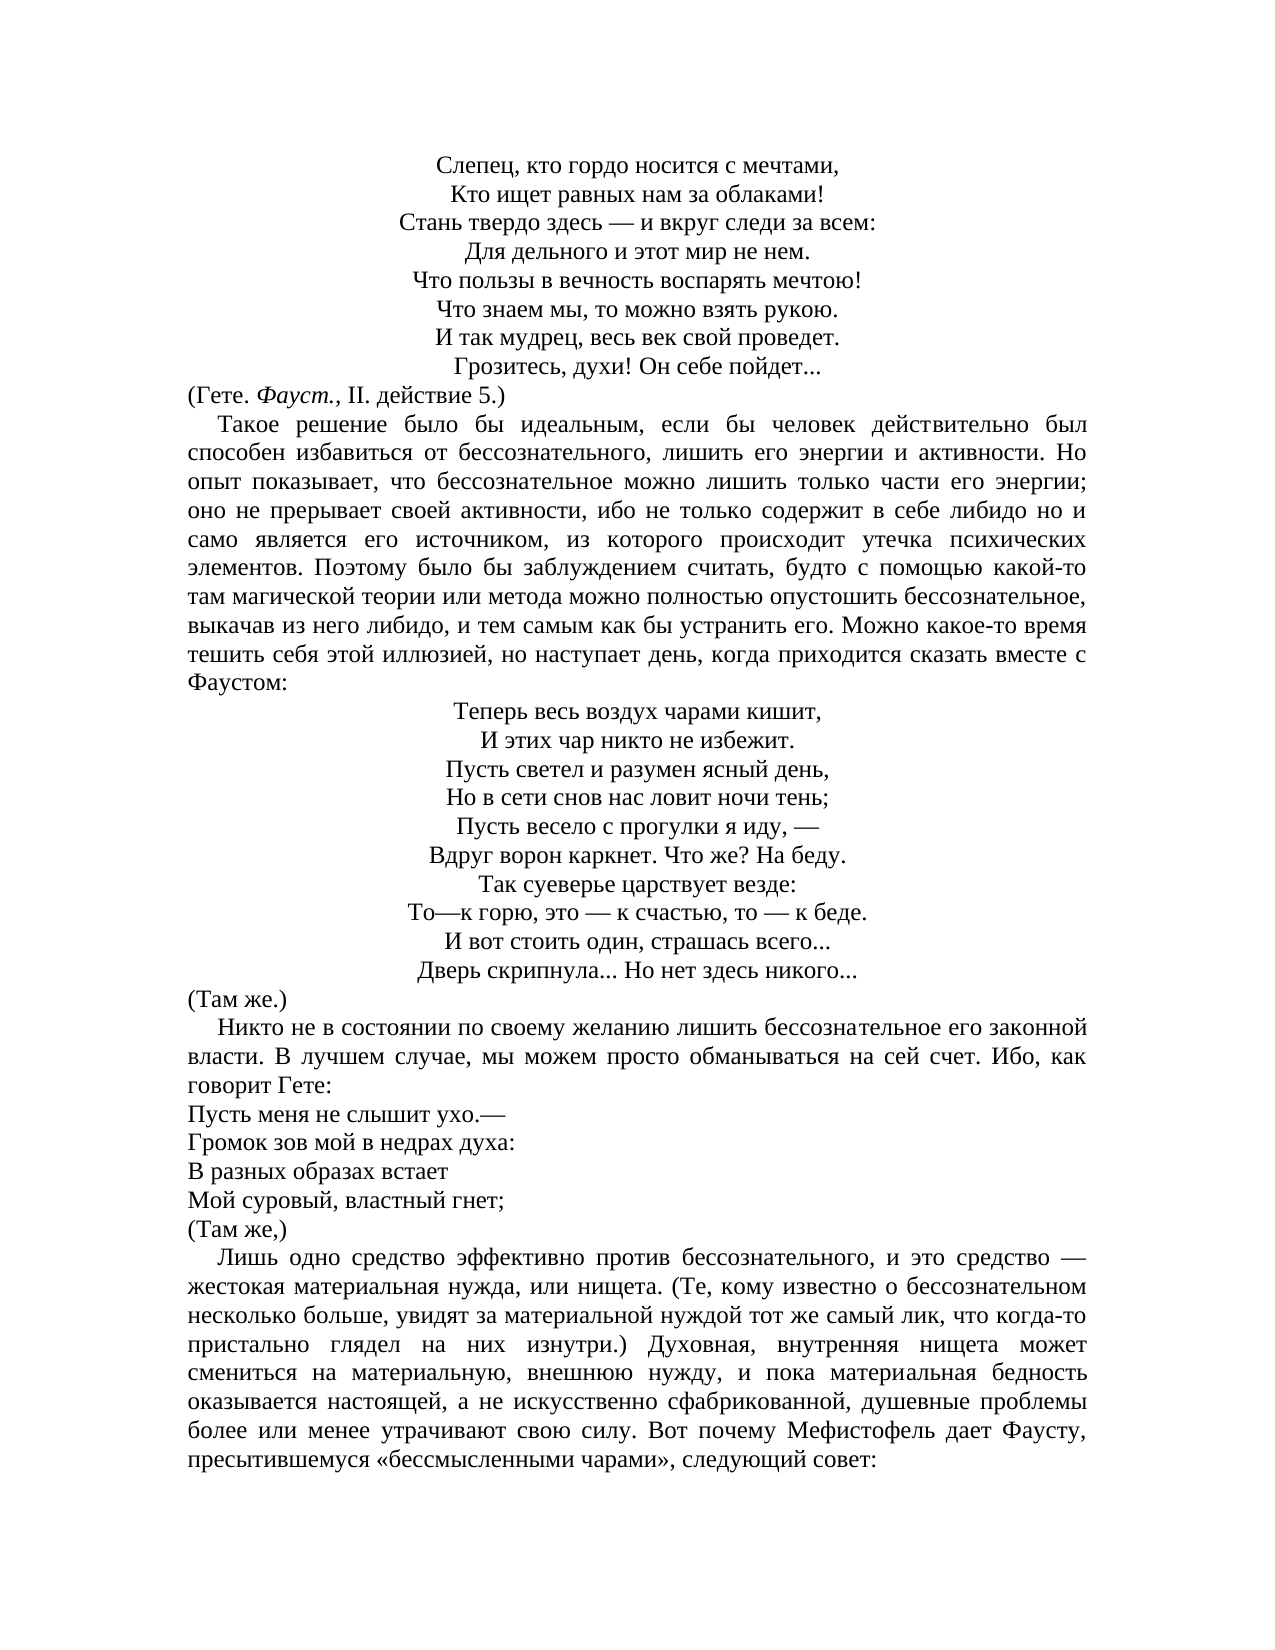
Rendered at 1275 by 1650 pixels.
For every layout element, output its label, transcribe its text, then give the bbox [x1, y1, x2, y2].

text Кто ищет равных нам за облаками! [187, 179, 1087, 207]
text (Там же.) [187, 984, 1087, 1012]
text Вдруг ворон каркнет. Что же? На беду. [187, 840, 1087, 869]
text Пусть меня не слышит ухо.— [187, 1099, 1087, 1127]
text Так суеверье царствует везде: [187, 869, 1087, 897]
text И вот стоить один, страшась всего... [187, 926, 1087, 955]
text Такое решение было бы идеальным, если бы человек действительно был способен избавиться от бессознательного, лишить его энергии и активности. Но опыт показывает, что бессознательное можно лишить только части его энергии; оно не прерывает своей активности, ибо не только содержит в себе либидо но и само является его источником, из которого происходит утечка психических элементов. Поэтому было бы заблуждением считать, будто с помощью какой-то там магической теории или метода можно полностью опустошить бессознательное, выкачав из него либидо, и тем самым как бы устранить его. Можно какое-то время тешить себя этой иллюзией, но наступает день, когда приходится сказать вместе с Фаустом: [187, 409, 1087, 696]
text Но в сети снов нас ловит ночи тень; [187, 782, 1087, 811]
text Теперь весь воздух чарами кишит, [187, 696, 1087, 725]
text Пусть весело с прогулки я иду, — [187, 811, 1087, 840]
text То—к горю, это — к счастью, то — к беде. [187, 897, 1087, 926]
text Громок зов мой в недрах духа: [187, 1127, 1087, 1156]
text Грозитесь, духи! Он себе пойдет... [187, 351, 1087, 380]
text Пусть светел и разумен ясный день, [187, 754, 1087, 782]
text Moй суровый, властный гнет; [187, 1185, 1087, 1214]
text Слепец, кто гордо носится с мечтами, [187, 150, 1087, 179]
text (Гете. Фауст., II. действие 5.) [187, 380, 1087, 409]
text Что пользы в вечность воспарять мечтою! [187, 265, 1087, 294]
text Лишь одно средство эффективно против бессознательного, и это средство — жестокая материальная нужда, или нищета. (Те, кому известно о бессознательном несколько больше, увидят за материальной нуждой тот же самый лик, что когда-то пристально глядел на них изнутри.) Духовная, внутренняя нищета может смениться на материальную, внешнюю нужду, и пока материальная бедность оказывается настоящей, а не искусственно сфабрикованной, душевные проблемы более или менее утрачивают свою силу. Вот почему Мефистофель дает Фаусту, пресытившемуся «бессмысленными чарами», следующий совет: [187, 1242, 1087, 1472]
text Никто не в состоянии по своему желанию лишить бессознательное его законной власти. В лучшем случае, мы можем просто обманываться на сей счет. Ибо, как говорит Гете: [187, 1012, 1087, 1099]
text В разных образах встает [187, 1156, 1087, 1185]
text И так мудрец, весь век свой проведет. [187, 322, 1087, 351]
text И этих чар никто не избежит. [187, 725, 1087, 754]
text Дверь скрипнула... Но нет здесь никого... [187, 955, 1087, 984]
text Стань твердо здесь — и вкруг следи за всем: [187, 207, 1087, 236]
text (Там же,) [187, 1214, 1087, 1242]
text Что знаем мы, то можно взять рукою. [187, 294, 1087, 322]
text Для дельного и этот мир не нем. [187, 236, 1087, 265]
